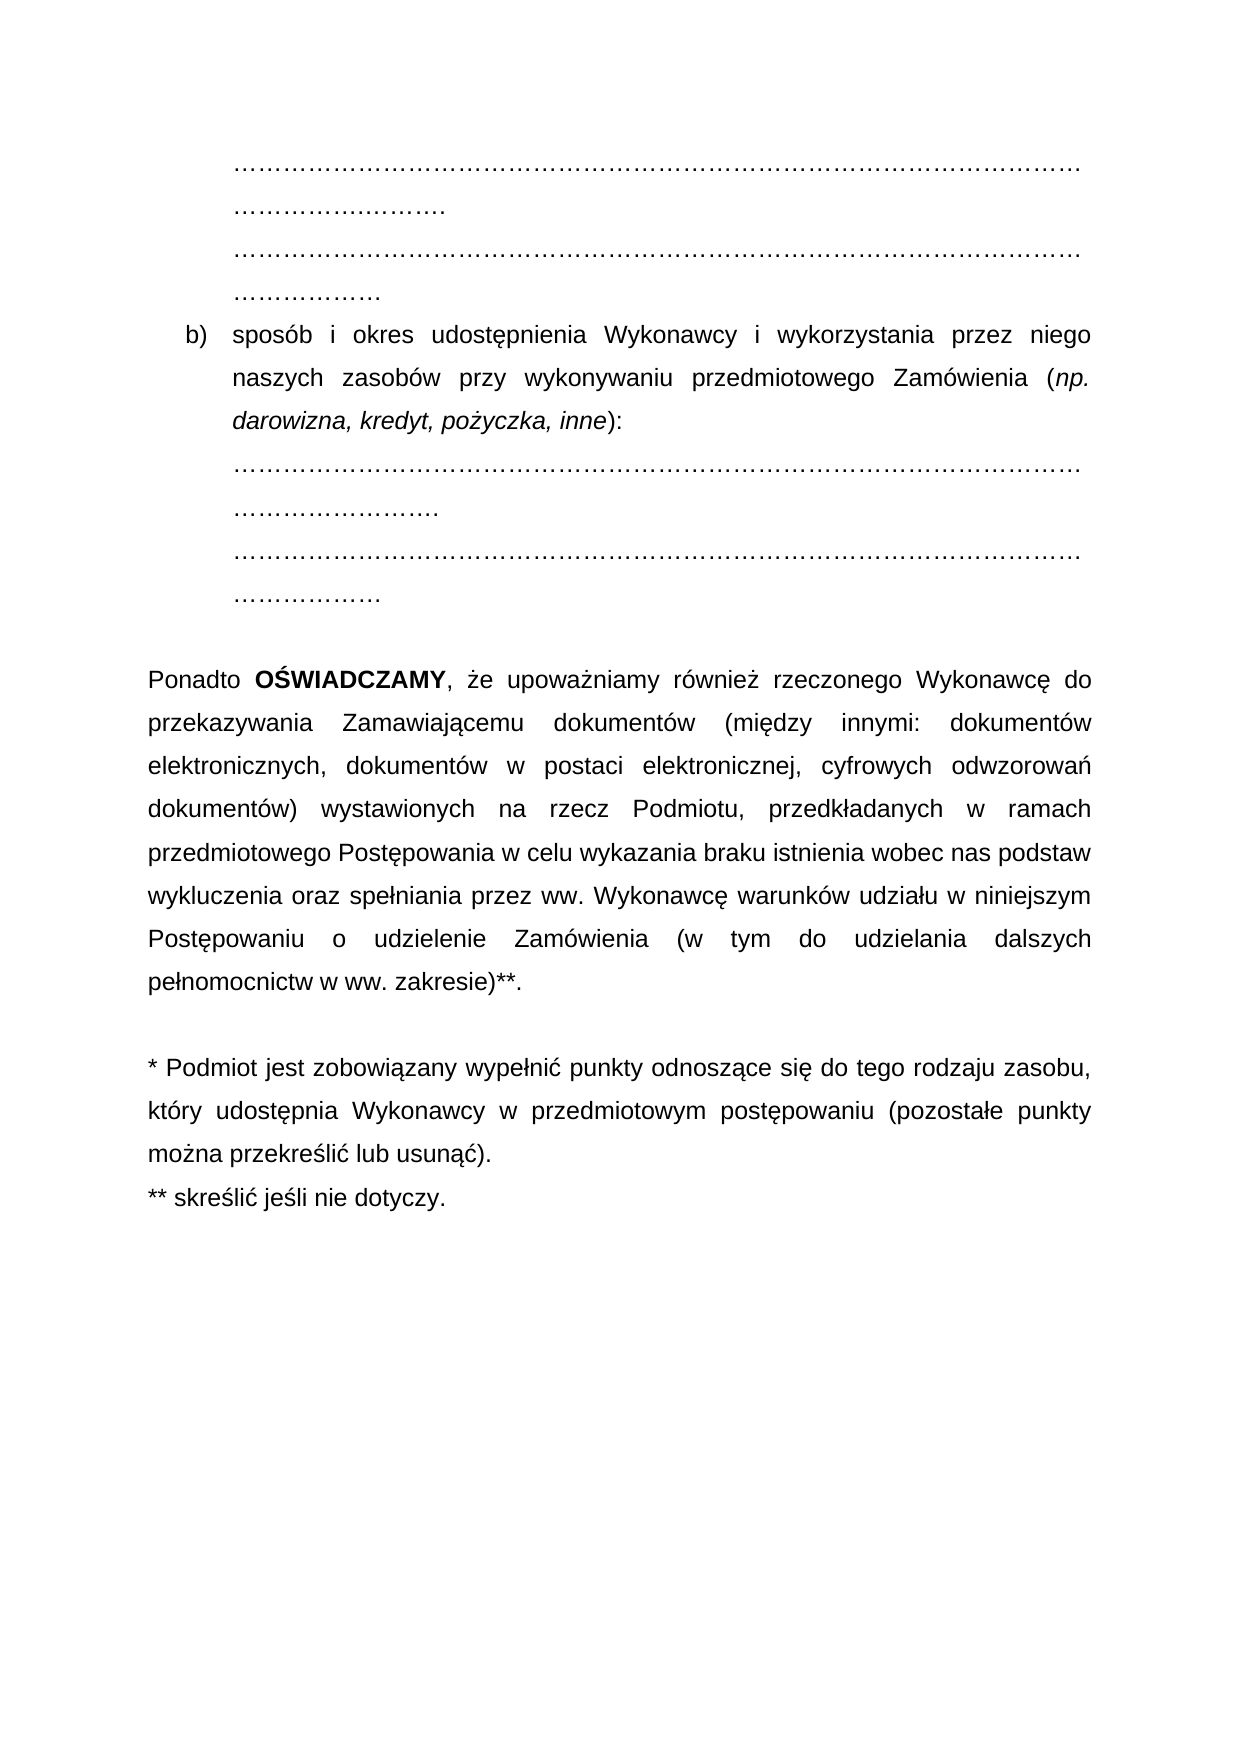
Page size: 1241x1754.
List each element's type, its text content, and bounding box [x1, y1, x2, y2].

text * Podmiot jest zobowiązany wypełnić punkty odnoszące się do tego rodzaju zasobu, który udostępnia Wykonawcy w przedmiotowym postępowaniu (pozostałe punkty można przekreślić lub usunąć). [148, 1053, 1093, 1168]
text ……………………………………………………………………………………………………………….………………………………………………………………………………………………………… [232, 449, 1093, 608]
text ……………………………………………………………………………………………………….……….………………………………………………………………………………………………………… [232, 148, 1093, 306]
text Ponadto OŚWIADCZAMY, że upoważniamy również rzeczonego Wykonawcę do przekazywania Zamawiającemu dokumentów (między innymi: dokumentów elektronicznych, dokumentów w postaci elektronicznej, cyfrowych odwzorowań dokumentów) wystawionych na rzecz Podmiotu, przedkładanych w ramach przedmiotowego Postępowania w celu wykazania braku istnienia wobec nas podstaw wykluczenia oraz spełniania przez ww. Wykonawcę warunków udziału w niniejszym Postępowaniu o udzielenie Zamówienia (w tym do udzielania dalszych pełnomocnictw w ww. zakresie)**. [148, 665, 1093, 996]
list sposób i okres udostępnienia Wykonawcy i wykorzystania przez niego naszych zasobów przy wykonywaniu przedmiotowego Zamówienia (np. darowizna, kredyt, pożyczka, inne): [185, 320, 1093, 435]
text ** skreślić jeśli nie dotyczy. [148, 1183, 1093, 1211]
